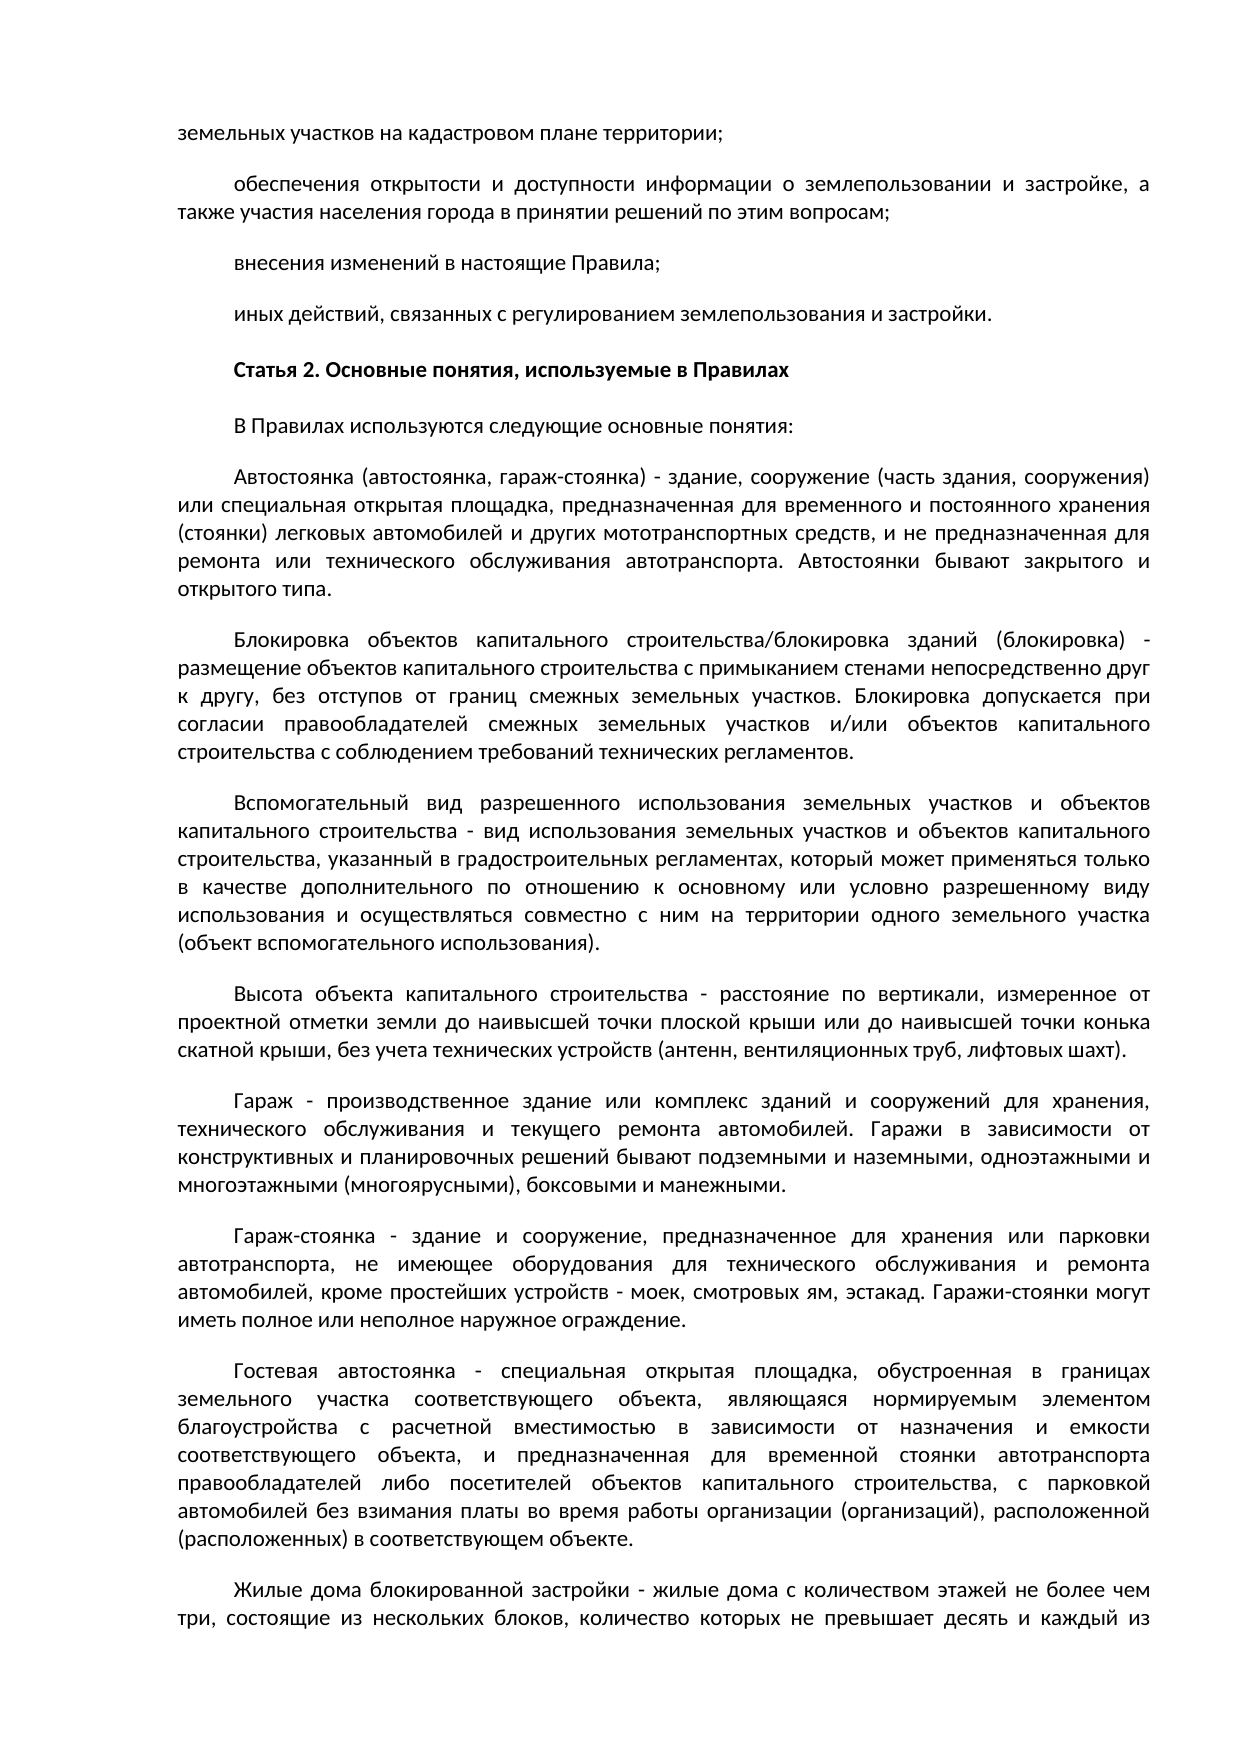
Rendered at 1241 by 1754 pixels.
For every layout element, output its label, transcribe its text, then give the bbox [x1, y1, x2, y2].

text Гараж - производственное здание или комплекс зданий и сооружений для хранения, технического обслуживания и текущего ремонта автомобилей. Гаражи в зависимости от конструктивных и планировочных решений бывают подземными и наземными, одноэтажными и многоэтажными (многоярусными), боксовыми и манежными. [177, 1086, 1152, 1198]
text Автостоянка (автостоянка, гараж-стоянка) - здание, сооружение (часть здания, сооружения) или специальная открытая площадка, предназначенная для временного и постоянного хранения (стоянки) легковых автомобилей и других мототранспортных средств, и не предназначенная для ремонта или технического обслуживания автотранспорта. Автостоянки бывают закрытого и открытого типа. [177, 462, 1152, 602]
text Блокировка объектов капитального строительства/блокировка зданий (блокировка) - размещение объектов капитального строительства с примыканием стенами непосредственно друг к другу, без отступов от границ смежных земельных участков. Блокировка допускается при согласии правообладателей смежных земельных участков и/или объектов капитального строительства с соблюдением требований технических регламентов. [177, 625, 1152, 765]
text Вспомогательный вид разрешенного использования земельных участков и объектов капитального строительства - вид использования земельных участков и объектов капитального строительства, указанный в градостроительных регламентах, который может применяться только в качестве дополнительного по отношению к основному или условно разрешенному виду использования и осуществляться совместно с ним на территории одного земельного участка (объект вспомогательного использования). [177, 788, 1152, 956]
text Гостевая автостоянка - специальная открытая площадка, обустроенная в границах земельного участка соответствующего объекта, являющаяся нормируемым элементом благоустройства с расчетной вместимостью в зависимости от назначения и емкости соответствующего объекта, и предназначенная для временной стоянки автотранспорта правообладателей либо посетителей объектов капитального строительства, с парковкой автомобилей без взимания платы во время работы организации (организаций), расположенной (расположенных) в соответствующем объекте. [177, 1356, 1152, 1552]
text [177, 118, 1152, 146]
text Гараж-стоянка - здание и сооружение, предназначенное для хранения или парковки автотранспорта, не имеющее оборудования для технического обслуживания и ремонта автомобилей, кроме простейших устройств - моек, смотровых ям, эстакад. Гаражи-стоянки могут иметь полное или неполное наружное ограждение. [177, 1221, 1152, 1333]
text внесения изменений в настоящие Правила; [177, 248, 1152, 276]
text обеспечения открытости и доступности информации о землепользовании и застройке, а также участия населения города в принятии решений по этим вопросам; [177, 169, 1152, 225]
title Статья 2. Основные понятия, используемые в Правилах [177, 355, 1152, 383]
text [177, 1575, 1152, 1631]
text В Правилах используются следующие основные понятия: [177, 411, 1152, 439]
text Высота объекта капитального строительства - расстояние по вертикали, измеренное от проектной отметки земли до наивысшей точки плоской крыши или до наивысшей точки конька скатной крыши, без учета технических устройств (антенн, вентиляционных труб, лифтовых шахт). [177, 979, 1152, 1063]
text иных действий, связанных с регулированием землепользования и застройки. [177, 299, 1152, 327]
